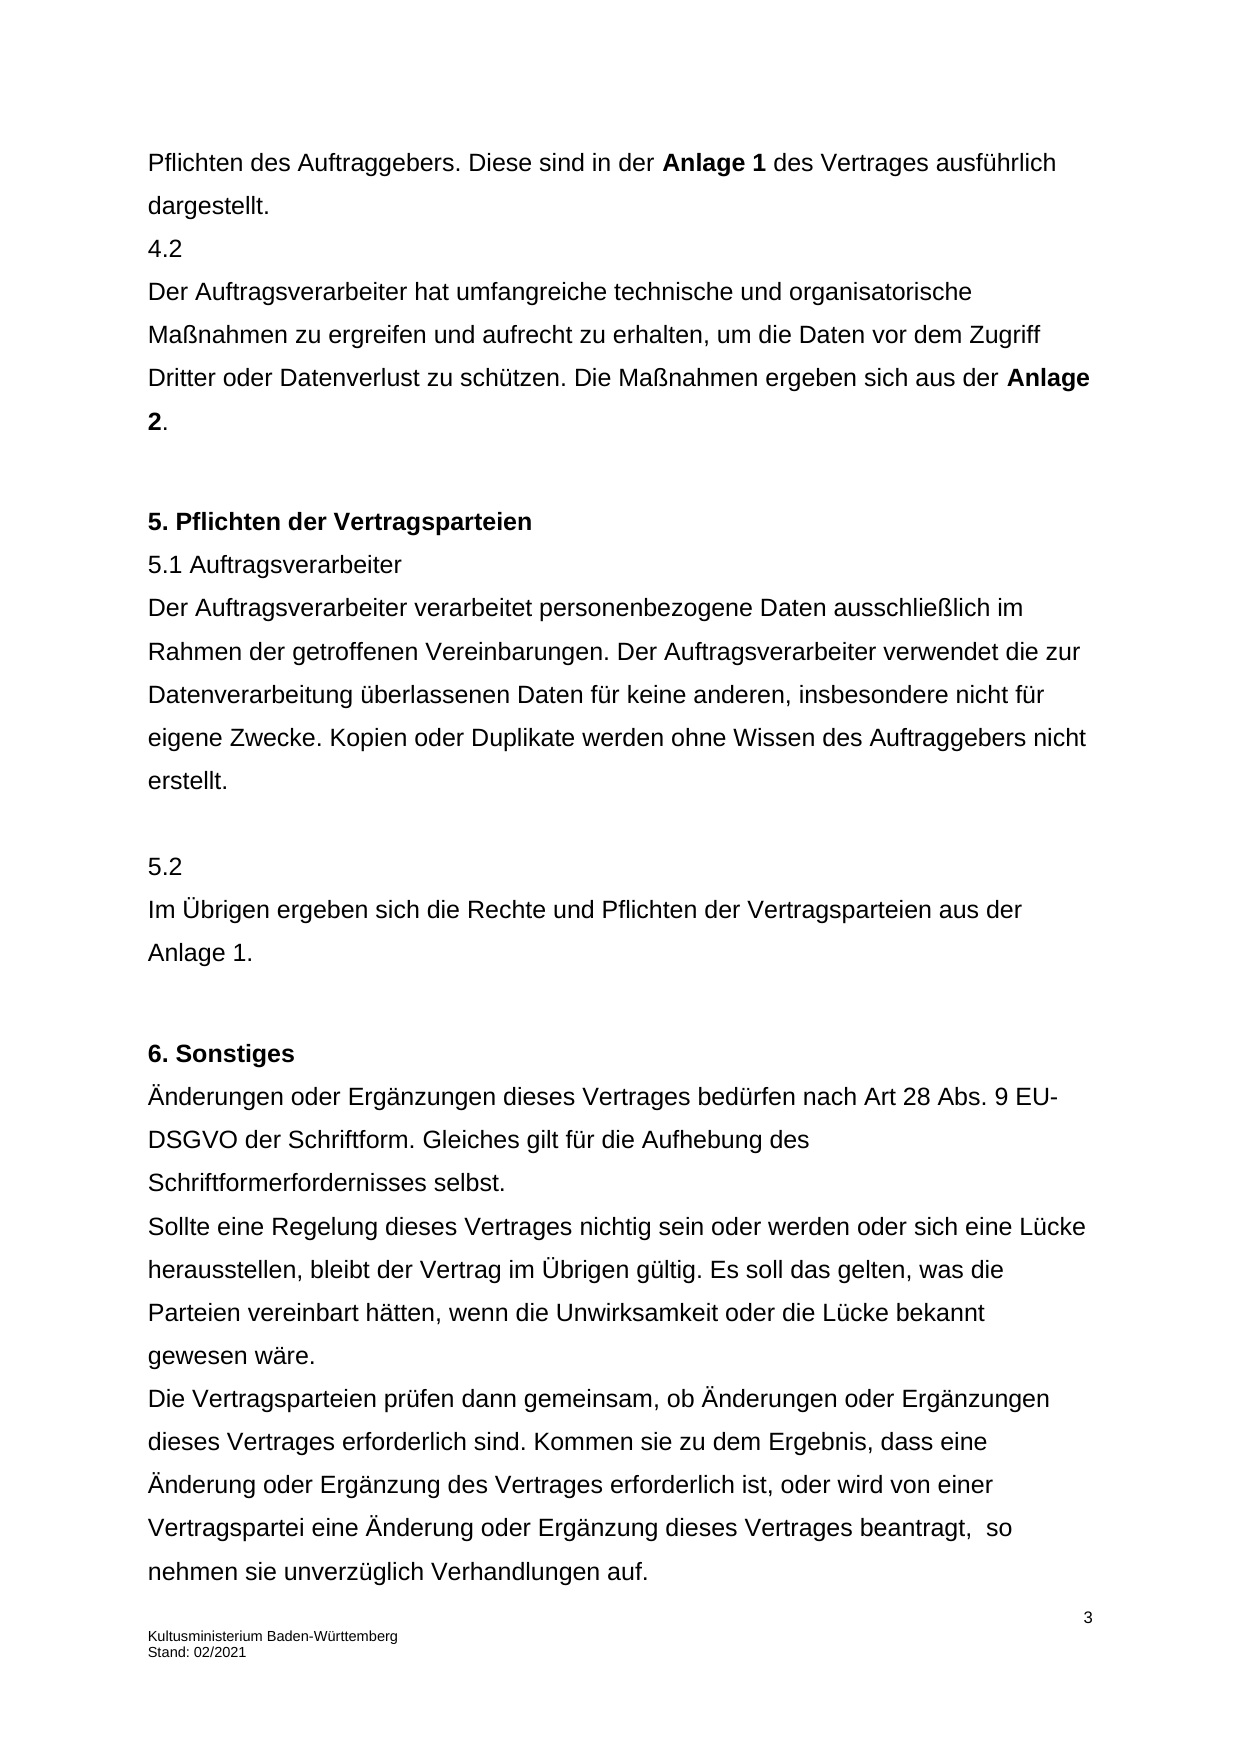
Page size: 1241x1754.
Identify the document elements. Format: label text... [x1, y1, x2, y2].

text 5.2 [148, 852, 1092, 881]
text 6. Sonstiges [148, 1039, 1092, 1068]
text Der Auftragsverarbeiter verarbeitet personenbezogene Daten ausschließlich im Rahmen der getroffenen Vereinbarungen. Der Auftragsverarbeiter verwendet die zur Datenverarbeitung überlassenen Daten für keine anderen, insbesondere nicht für eigene Zwecke. Kopien oder Duplikate werden ohne Wissen des Auftraggebers nicht erstellt. [148, 593, 1092, 794]
text 4.2 [148, 234, 1092, 263]
text Der Auftragsverarbeiter hat umfangreiche technische und organisatorische Maßnahmen zu ergreifen und aufrecht zu erhalten, um die Daten vor dem Zugriff Dritter oder Datenverlust zu schützen. Die Maßnahmen ergeben sich aus der Anlage 2. [148, 277, 1092, 435]
text 5.1 Auftragsverarbeiter [148, 550, 1092, 579]
text Die Vertragsparteien prüfen dann gemeinsam, ob Änderungen oder Ergänzungen dieses Vertrages erforderlich sind. Kommen sie zu dem Ergebnis, dass eine Änderung oder Ergänzung des Vertrages erforderlich ist, oder wird von einer Vertragspartei eine Änderung oder Ergänzung dieses Vertrages beantragt, so nehmen sie unverzüglich Verhandlungen auf. [148, 1384, 1092, 1585]
text Sollte eine Regelung dieses Vertrages nichtig sein oder werden oder sich eine Lücke herausstellen, bleibt der Vertrag im Übrigen gültig. Es soll das gelten, was die Parteien vereinbart hätten, wenn die Unwirksamkeit oder die Lücke bekannt gewesen wäre. [148, 1211, 1092, 1369]
text 5. Pflichten der Vertragsparteien [148, 507, 1092, 536]
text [148, 148, 1092, 219]
text Im Übrigen ergeben sich die Rechte und Pflichten der Vertragsparteien aus der Anlage 1. [148, 895, 1092, 967]
text Änderungen oder Ergänzungen dieses Vertrages bedürfen nach Art 28 Abs. 9 EU-DSGVO der Schriftform. Gleiches gilt für die Aufhebung des Schriftformerfordernisses selbst. [148, 1082, 1092, 1197]
